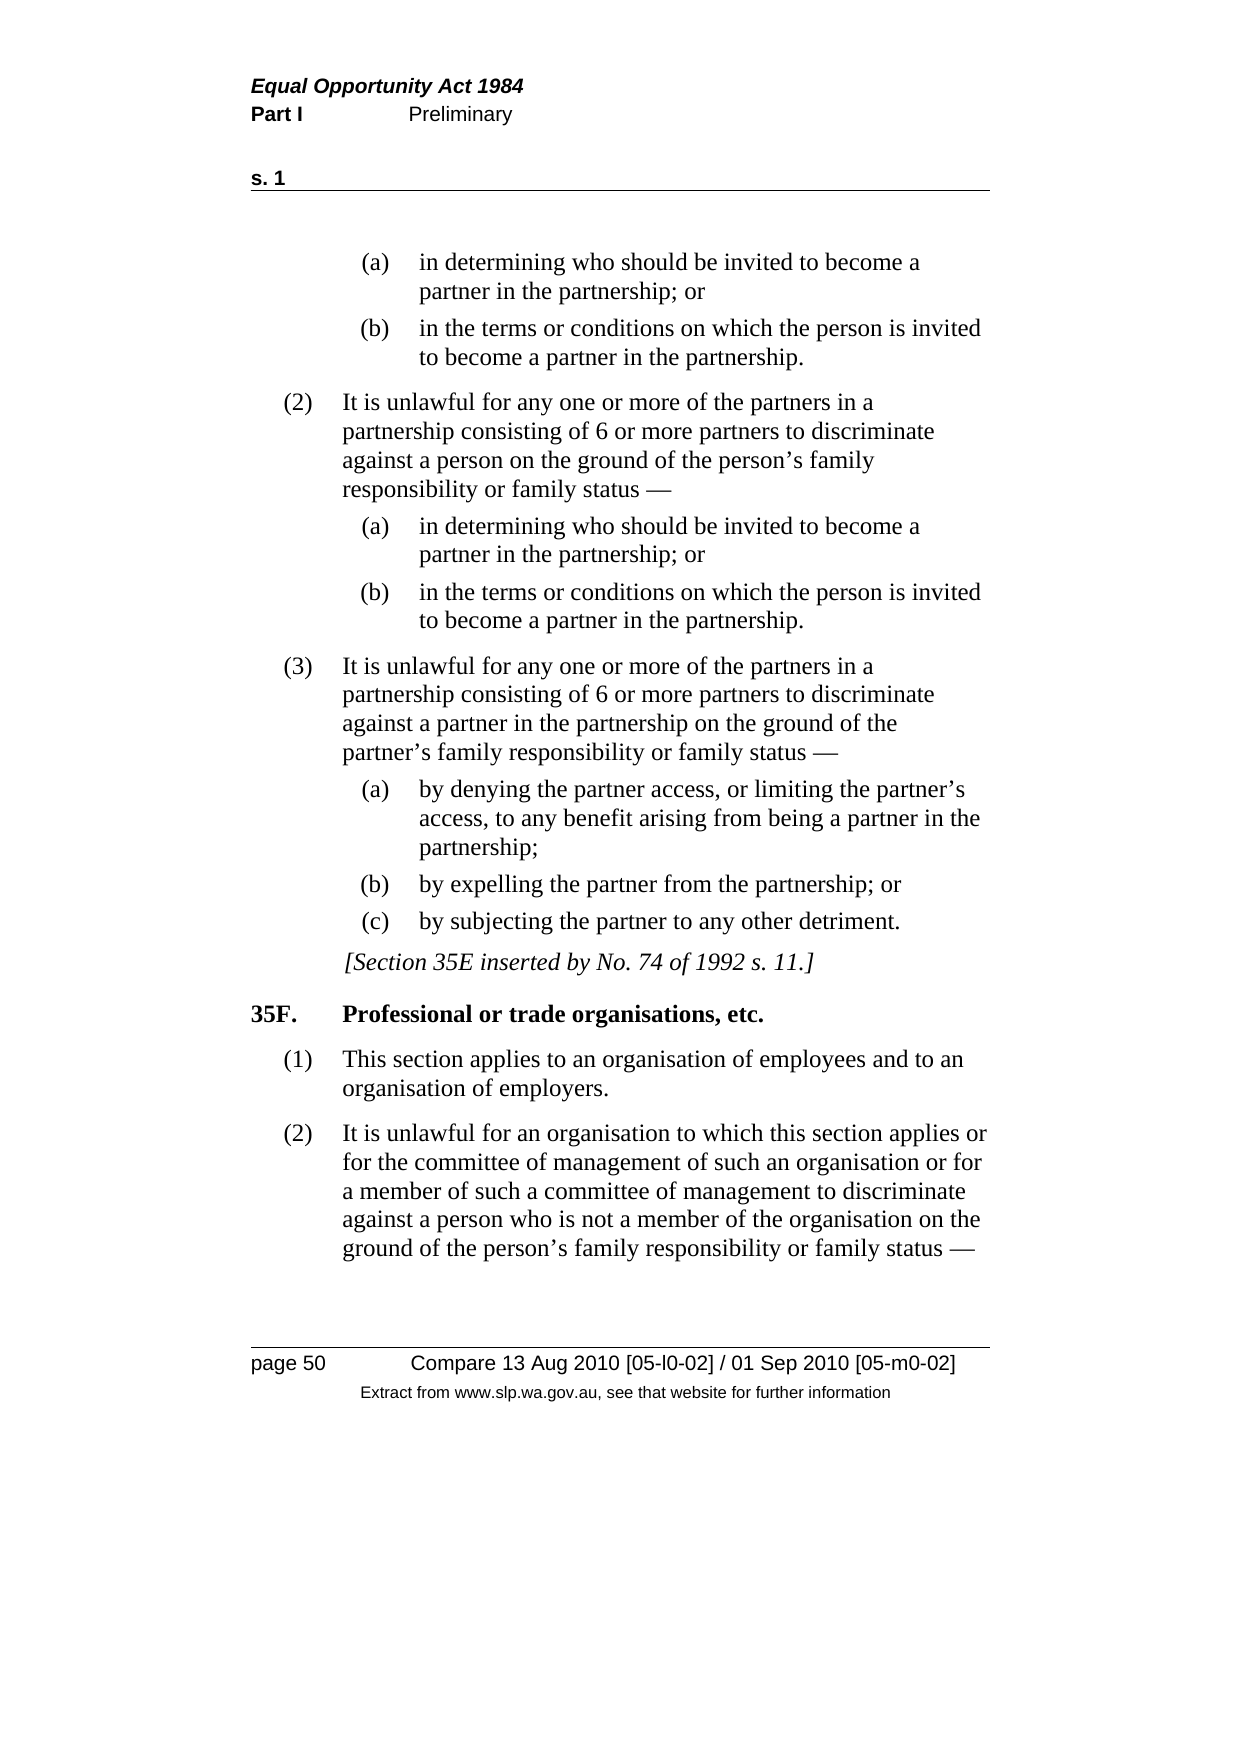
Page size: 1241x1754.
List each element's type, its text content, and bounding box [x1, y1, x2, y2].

text (b) by expelling the partner from the partnership; or [251, 869, 990, 897]
text (3) It is unlawful for any one or more of the partners in a partnership consisting of 6 or more partners to discriminate against a partner in the partnership on the ground of the partner’s family responsibility or family status — [251, 651, 990, 766]
text (b) in the terms or conditions on which the person is invited to become a partner in the partnership. [251, 577, 990, 634]
text (1) This section applies to an organisation of employees and to an organisation of employers. [251, 1044, 990, 1102]
text (2) It is unlawful for any one or more of the partners in a partnership consisting of 6 or more partners to discriminate against a person on the ground of the person’s family responsibility or family status — [251, 387, 990, 502]
text (a) by denying the partner access, or limiting the partner’s access, to any benefit arising from being a partner in the partnership; [251, 774, 990, 860]
text (b) in the terms or conditions on which the person is invited to become a partner in the partnership. [251, 313, 990, 371]
text (a) in determining who should be invited to become a partner in the partnership; or [251, 511, 990, 568]
text (2) It is unlawful for an organisation to which this section applies or for the committee of management of such an organisation or for a member of such a committee of management to discriminate against a person who is not a member of the organisation on the ground of the person’s family responsibility or family status — [251, 1118, 990, 1262]
text (a) in determining who should be invited to become a partner in the partnership; or [251, 247, 990, 305]
subtitle 35F. Professional or trade organisations, etc. [251, 999, 990, 1027]
text [Section 35E inserted by No. 74 of 1992 s. 11.] [251, 947, 990, 976]
text (c) by subjecting the partner to any other detriment. [251, 906, 990, 934]
